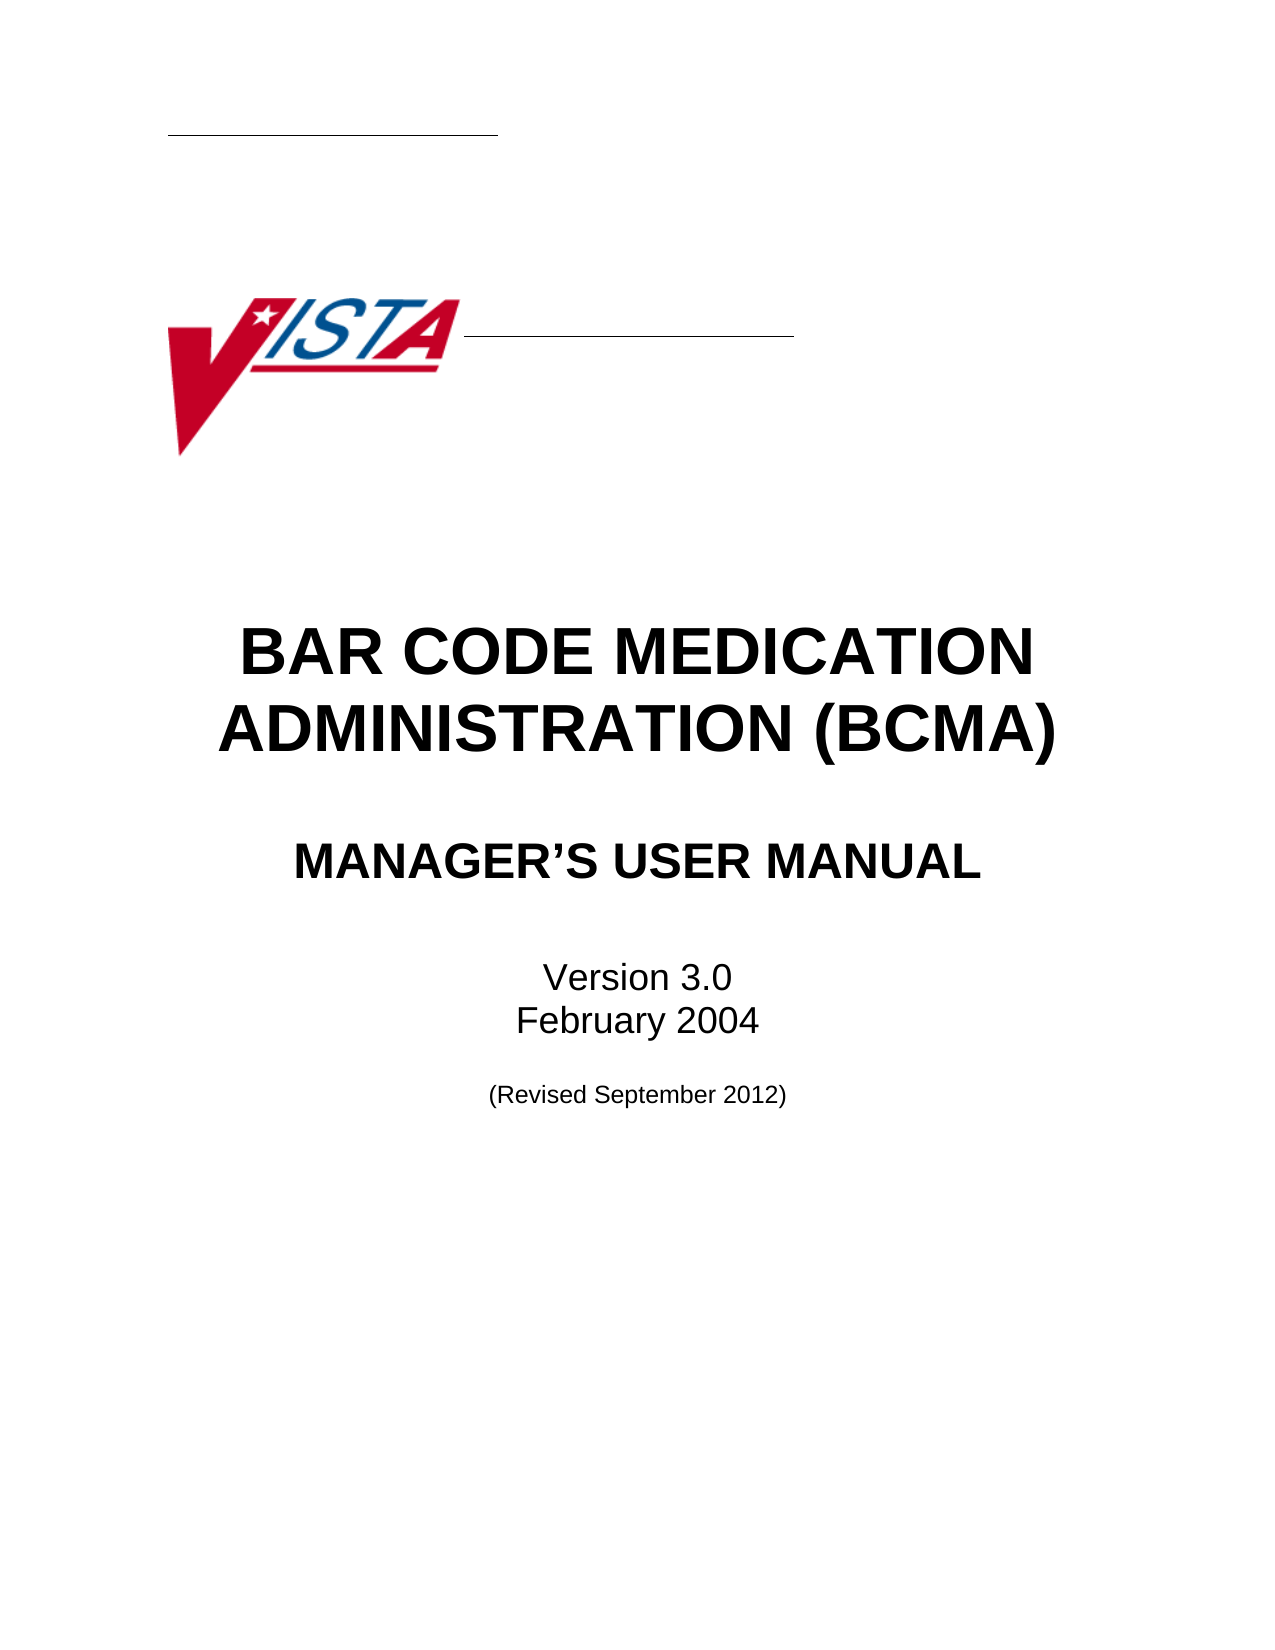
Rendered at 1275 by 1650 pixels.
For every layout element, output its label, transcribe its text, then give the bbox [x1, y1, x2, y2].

text Version 3.0 [291, 956, 984, 999]
title BAR CODE MEDICATION ADMINISTRATION (BCMA) [217, 612, 1058, 765]
subtitle (Revised September 2012) [291, 1080, 984, 1108]
text February 2004 [291, 999, 984, 1042]
text MANAGER’S USER MANUAL [291, 832, 984, 889]
picture [168, 298, 461, 457]
